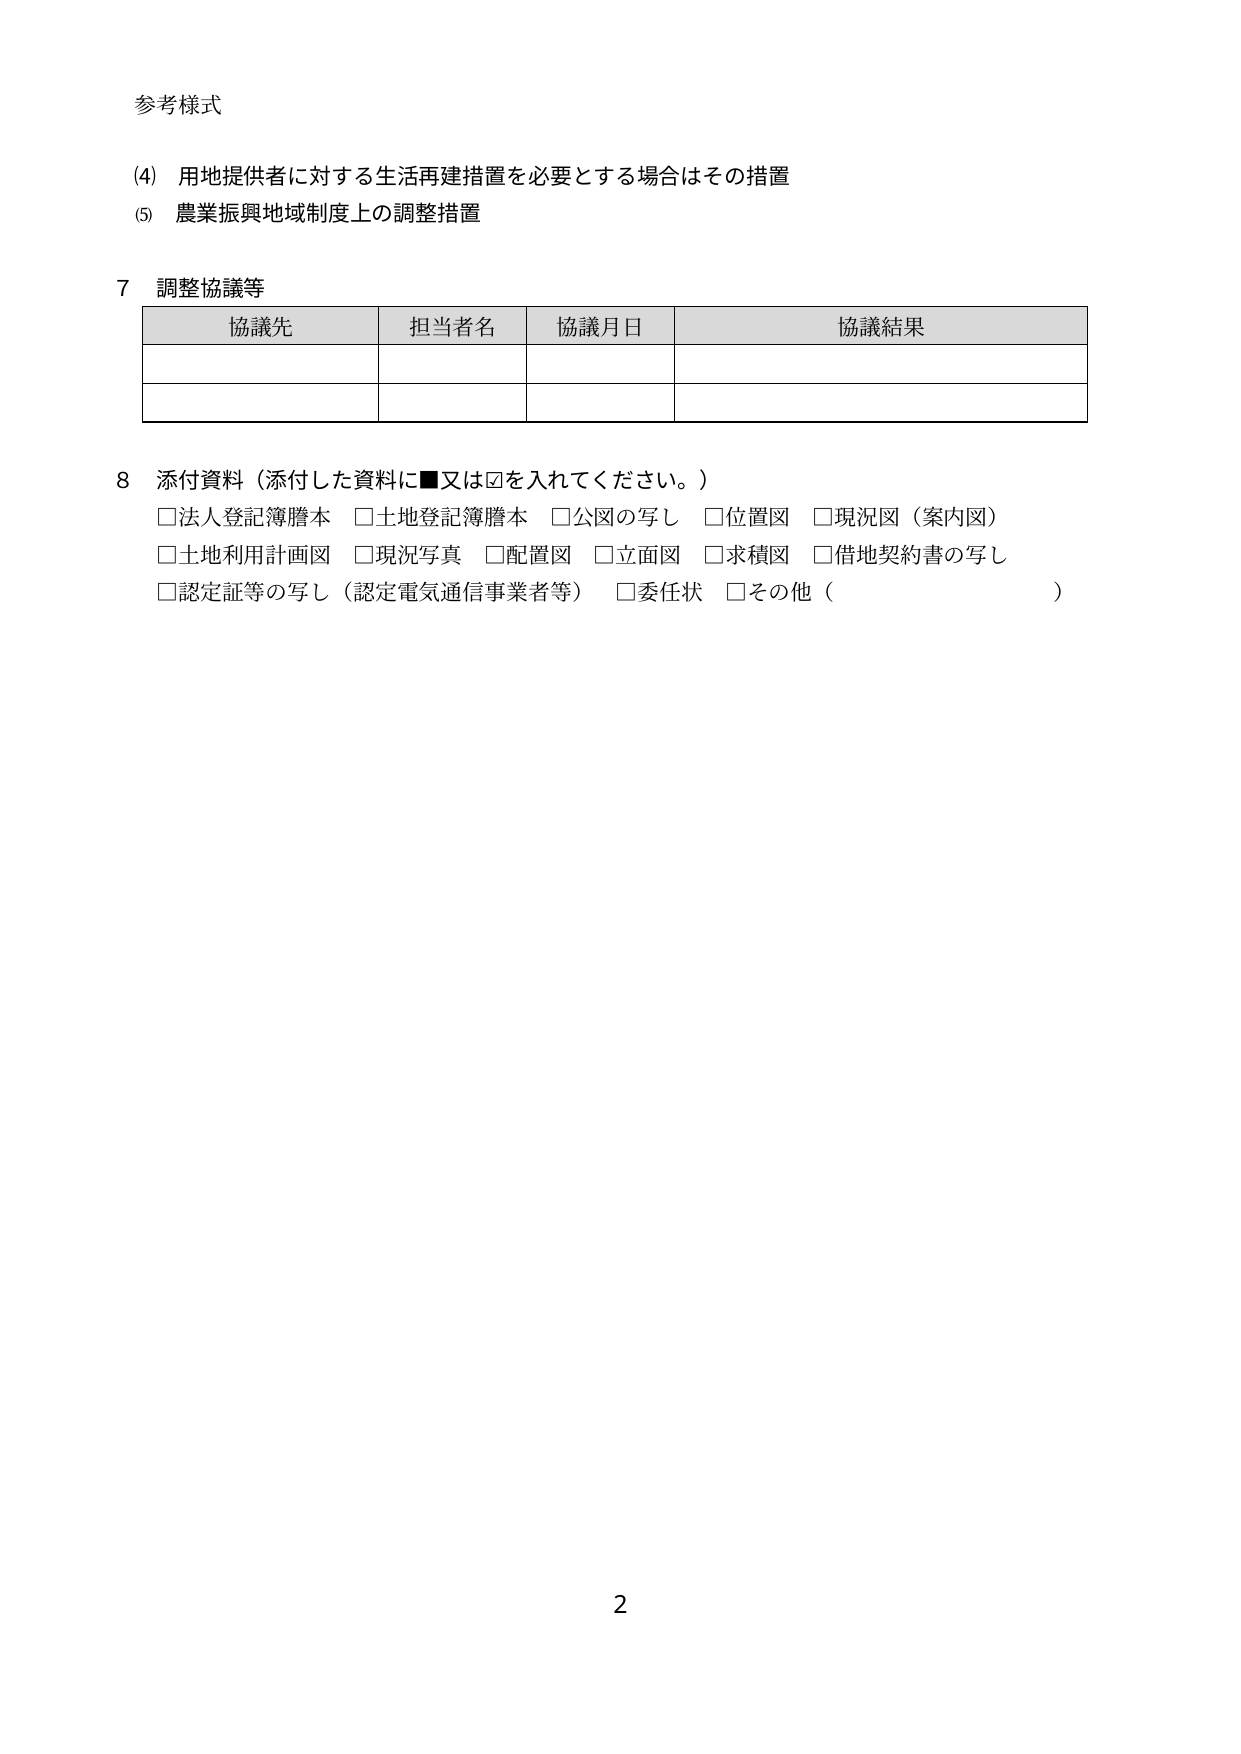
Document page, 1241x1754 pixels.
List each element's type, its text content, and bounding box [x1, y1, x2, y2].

table_header 協議結果 [675, 307, 1087, 344]
table_cell [379, 345, 526, 383]
table_cell [675, 384, 1087, 421]
table_cell [675, 345, 1087, 383]
text □土地利用計画図 □現況写真 □配置図 □立面図 □求積図 □借地契約書の写し [112, 535, 1128, 572]
text □法人登記簿謄本 □土地登記簿謄本 □公図の写し □位置図 □現況図（案内図） [112, 497, 1128, 535]
table_header 協議月日 [527, 307, 674, 344]
text ⑷ 用地提供者に対する生活再建措置を必要とする場合はその措置 [112, 156, 1128, 193]
text ７ 調整協議等 [112, 268, 1128, 306]
table_cell [143, 384, 378, 421]
table_header 協議先 [143, 307, 378, 344]
table_cell [379, 384, 526, 421]
table_cell [527, 384, 674, 421]
text □認定証等の写し（認定電気通信事業者等） □委任状 □その他（ ） [112, 572, 1128, 610]
table_header 担当者名 [379, 307, 526, 344]
table_cell [527, 345, 674, 383]
text ⑸ 農業振興地域制度上の調整措置 [112, 193, 1128, 231]
table_cell [143, 345, 378, 383]
text ８ 添付資料（添付した資料に■又は☑を入れてください。） [112, 460, 1128, 497]
